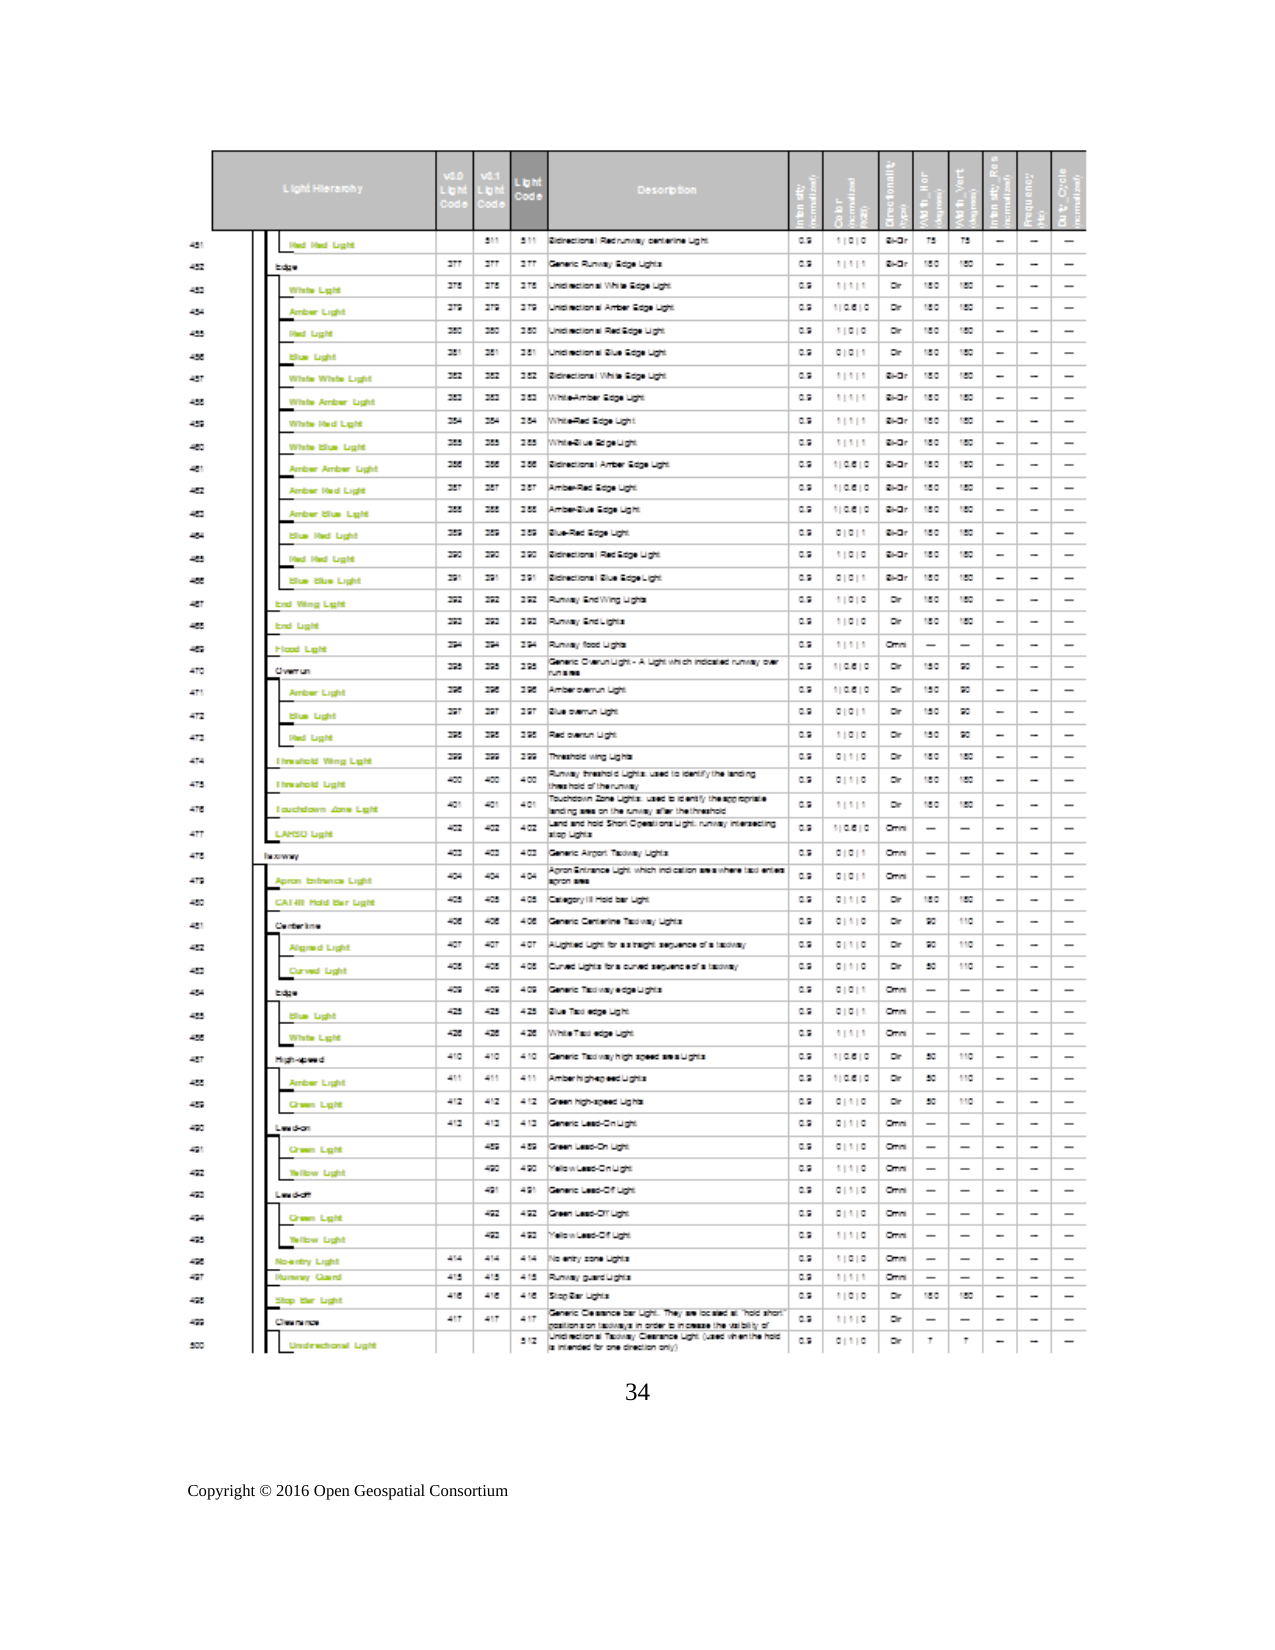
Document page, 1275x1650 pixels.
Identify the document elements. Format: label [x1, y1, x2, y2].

picture [187, 150, 1088, 1355]
